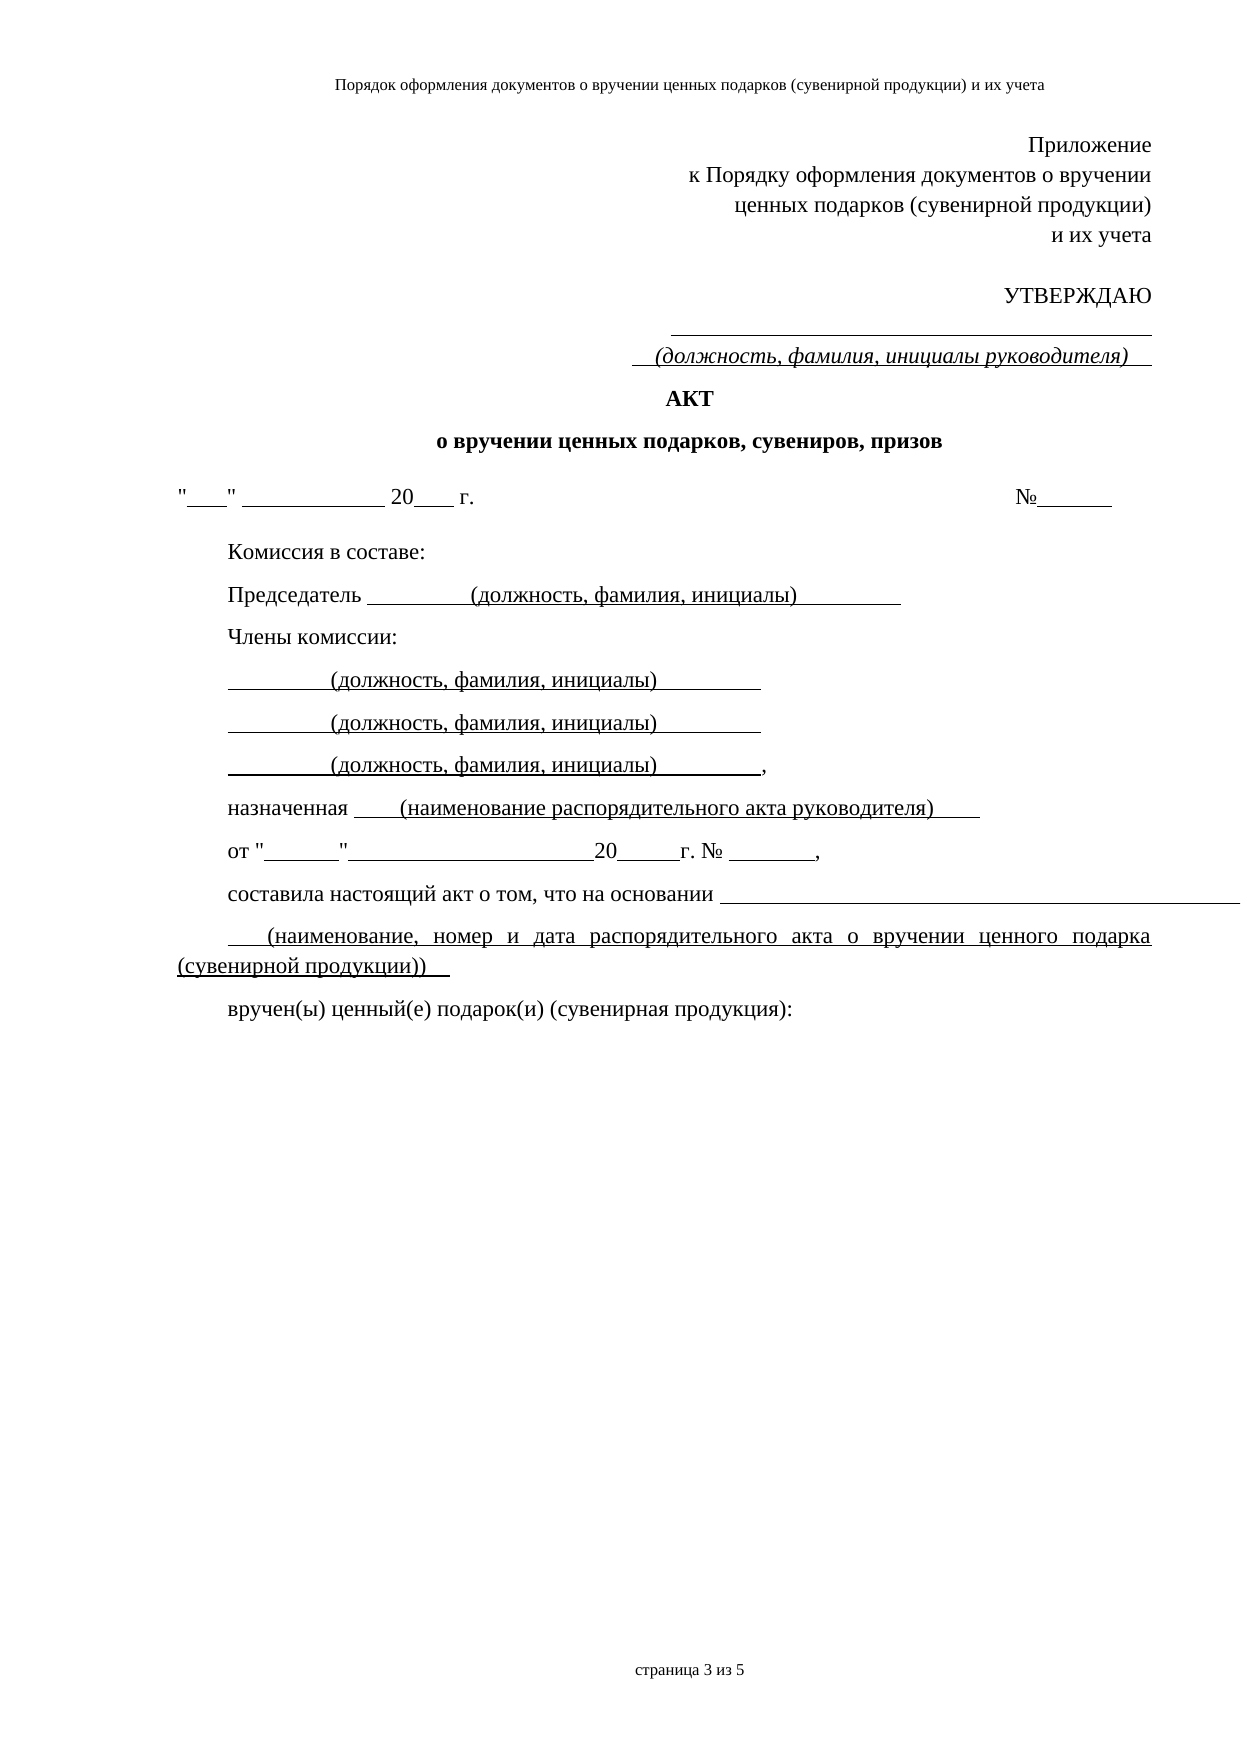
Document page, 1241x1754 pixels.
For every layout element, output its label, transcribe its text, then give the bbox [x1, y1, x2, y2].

text Члены комиссии: [177, 623, 1152, 650]
text (наименование, номер и дата распорядительного акта о вручении ценного подарка (сувенирной продукции)) [177, 922, 1152, 979]
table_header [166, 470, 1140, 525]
text составила настоящий акт о том, что на основании [177, 879, 1152, 906]
text назначенная (наименование распорядительного акта руководителя) [177, 794, 1152, 821]
text (должность, фамилия, инициалы) , [177, 751, 1152, 778]
text АКТ [177, 385, 1152, 411]
text (должность, фамилия, инициалы) [177, 709, 1152, 735]
text Председатель (должность, фамилия, инициалы) [177, 581, 1152, 607]
text Приложение к Порядку оформления документов о вручении ценных подарков (сувенирной продукции) и их учета УТВЕРЖДАЮ (должность, фамилия, инициалы руководителя) [177, 131, 1152, 368]
text от " " 20 г. № , [177, 837, 1152, 863]
text Комиссия в составе: [177, 538, 1152, 564]
text вручен(ы) ценный(е) подарок(и) (сувенирная продукция): [177, 995, 1152, 1022]
text (должность, фамилия, инициалы) [177, 666, 1152, 692]
text о вручении ценных подарков, сувениров, призов [177, 427, 1152, 454]
